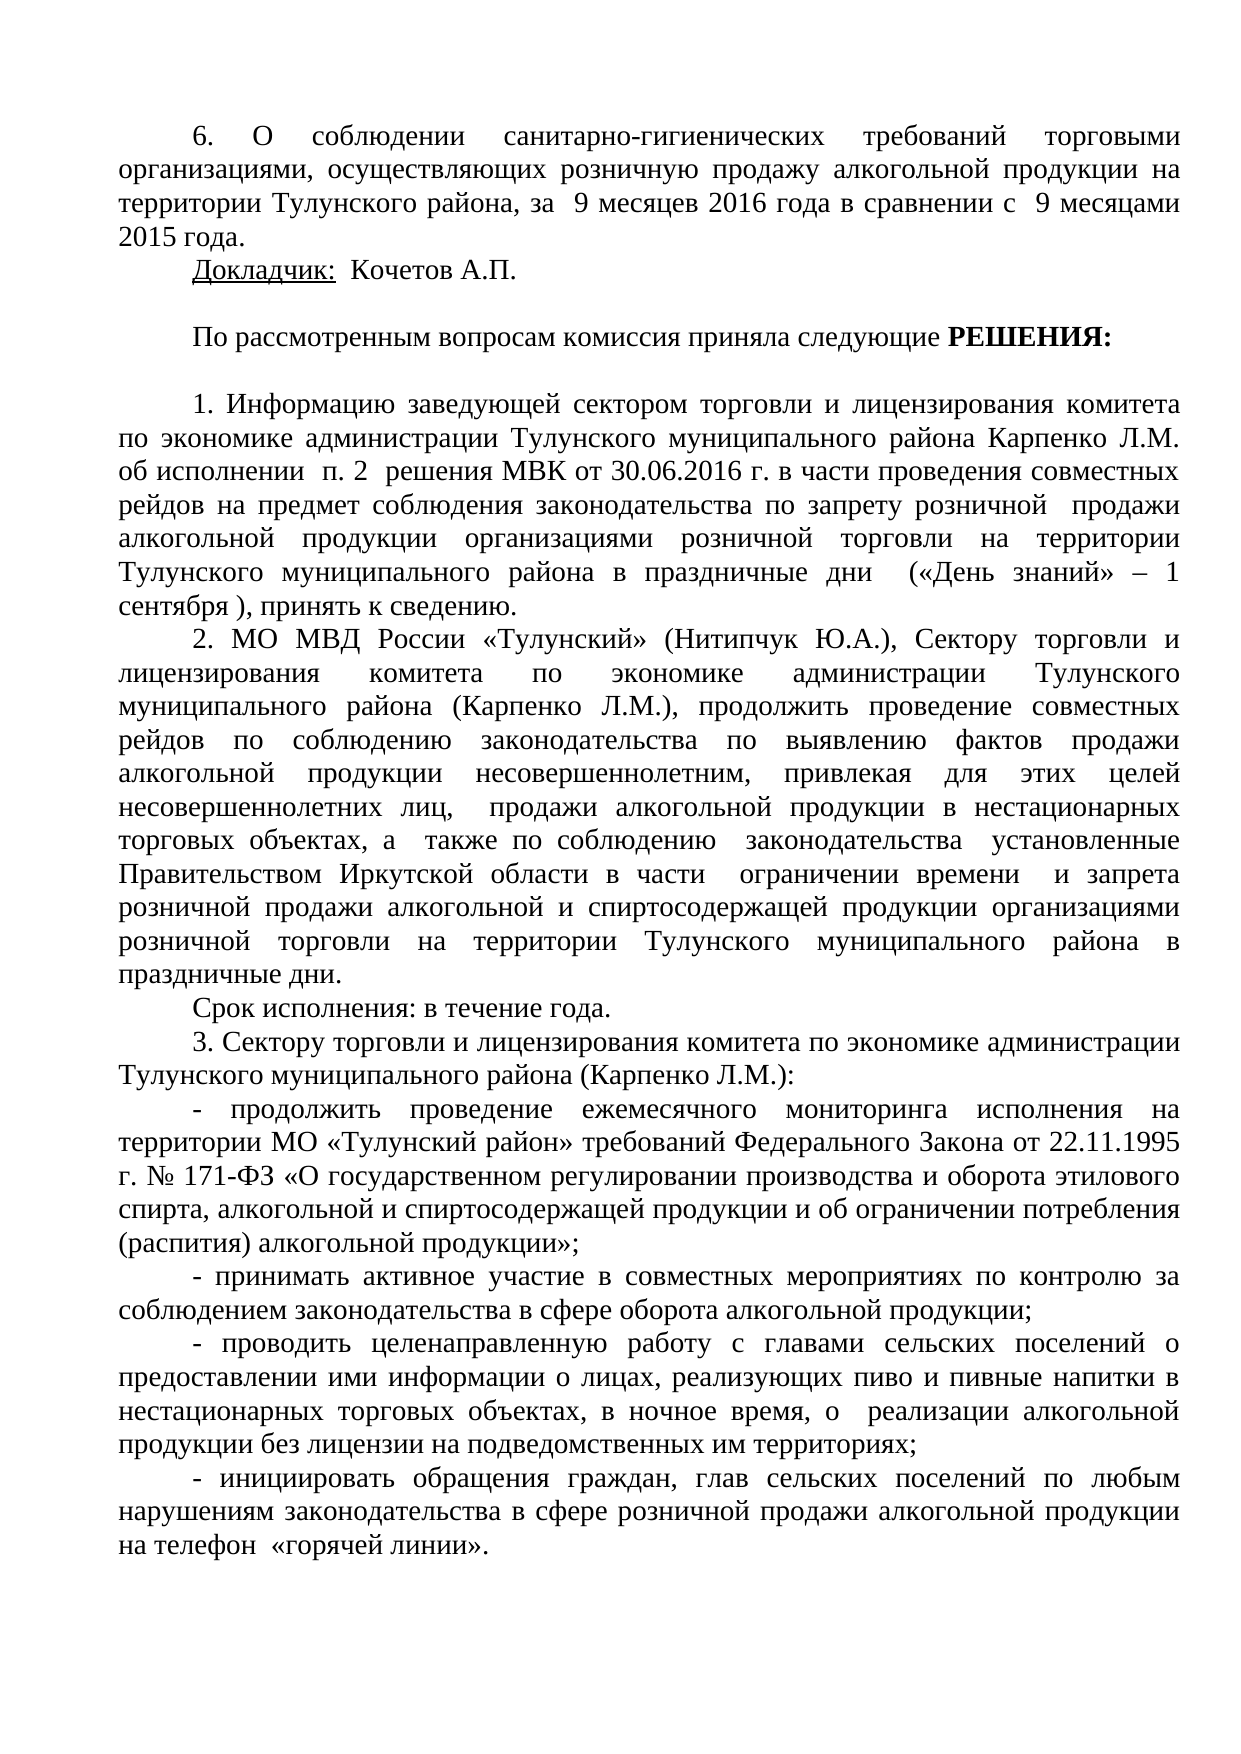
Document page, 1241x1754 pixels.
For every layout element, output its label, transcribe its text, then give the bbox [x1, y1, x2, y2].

text 3. Сектору торговли и лицензирования комитета по экономике администрации Тулунского муниципального района (Карпенко Л.М.): [118, 1024, 1181, 1091]
text 1. Информацию заведующей сектором торговли и лицензирования комитета по экономике администрации Тулунского муниципального района Карпенко Л.М. об исполнении п. 2 решения МВК от 30.06.2016 г. в части проведения совместных рейдов на предмет соблюдения законодательства по запрету розничной продажи алкогольной продукции организациями розничной торговли на территории Тулунского муниципального района в праздничные дни («День знаний» – 1 сентября ), принять к сведению. [118, 386, 1181, 621]
text Срок исполнения: в течение года. [118, 990, 1181, 1024]
text - принимать активное участие в совместных мероприятиях по контролю за соблюдением законодательства в сфере оборота алкогольной продукции; [118, 1258, 1181, 1326]
text По рассмотренным вопросам комиссия приняла следующие РЕШЕНИЯ: [118, 319, 1181, 353]
text 2. МО МВД России «Тулунский» (Нитипчук Ю.А.), Сектору торговли и лицензирования комитета по экономике администрации Тулунского муниципального района (Карпенко Л.М.), продолжить проведение совместных рейдов по соблюдению законодательства по выявлению фактов продажи алкогольной продукции несовершеннолетним, привлекая для этих целей несовершеннолетних лиц, продажи алкогольной продукции в нестационарных торговых объектах, а также по соблюдению законодательства установленные Правительством Иркутской области в части ограничении времени и запрета розничной продажи алкогольной и спиртосодержащей продукции организациями розничной торговли на территории Тулунского муниципального района в праздничные дни. [118, 621, 1181, 990]
text Докладчик: Кочетов А.П. [118, 252, 1181, 286]
text - инициировать обращения граждан, глав сельских поселений по любым нарушениям законодательства в сфере розничной продажи алкогольной продукции на телефон «горячей линии». [118, 1460, 1181, 1560]
text - проводить целенаправленную работу с главами сельских поселений о предоставлении ими информации о лицах, реализующих пиво и пивные напитки в нестационарных торговых объектах, в ночное время, о реализации алкогольной продукции без лицензии на подведомственных им территориях; [118, 1326, 1181, 1460]
text 6. О соблюдении санитарно-гигиенических требований торговыми организациями, осуществляющих розничную продажу алкогольной продукции на территории Тулунского района, за 9 месяцев 2016 года в сравнении с 9 месяцами 2015 года. [118, 118, 1181, 252]
text - продолжить проведение ежемесячного мониторинга исполнения на территории МО «Тулунский район» требований Федерального Закона от 22.11.1995 г. № 171-ФЗ «О государственном регулировании производства и оборота этилового спирта, алкогольной и спиртосодержащей продукции и об ограничении потребления (распития) алкогольной продукции»; [118, 1091, 1181, 1258]
